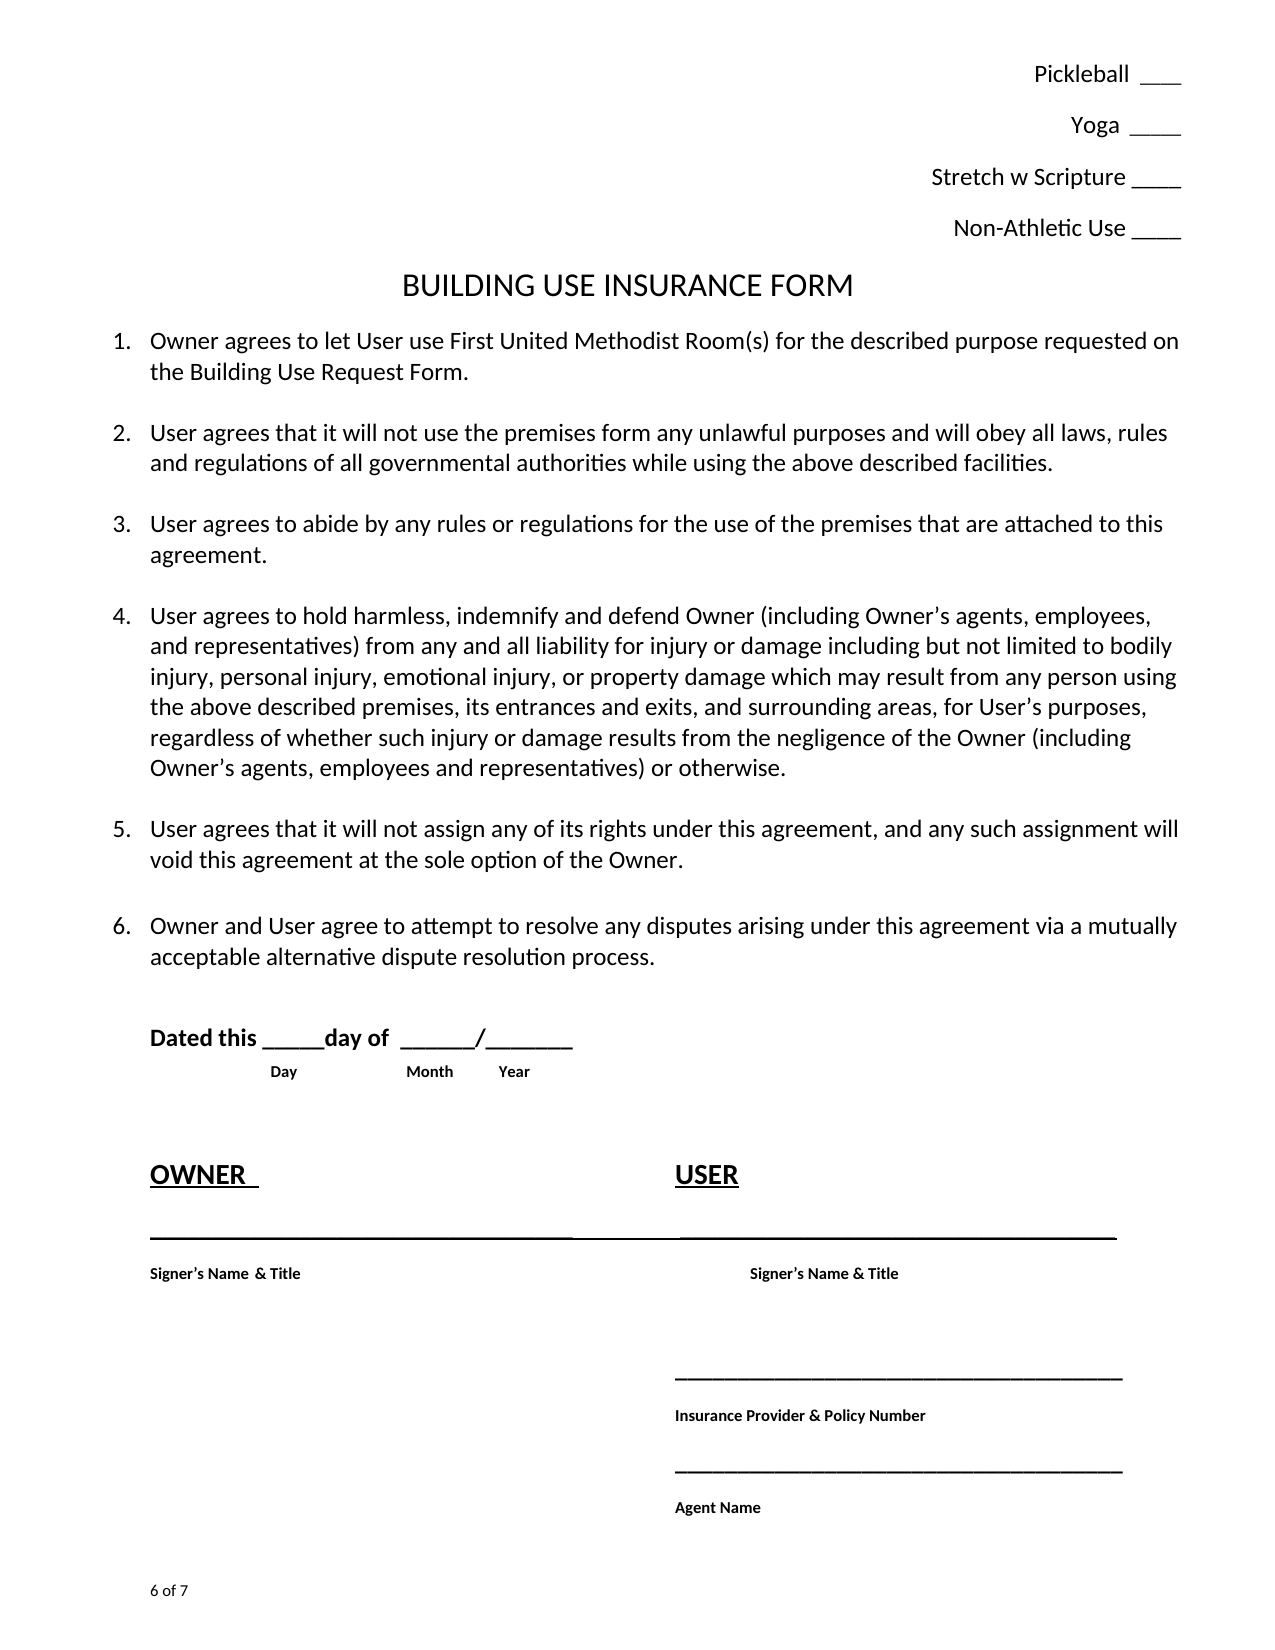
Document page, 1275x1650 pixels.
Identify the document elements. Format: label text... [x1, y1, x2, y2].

text OWNER USER [150, 1156, 1181, 1191]
text BUILDING USE INSURANCE FORM [75, 264, 1181, 304]
text Dated this _____day of ______/_______ Day Month Year [150, 1023, 1181, 1084]
text Non-Athletic Use ____ [75, 212, 1181, 243]
text Signer’s Name & Title Signer’s Name & Title [150, 1264, 1181, 1284]
list User agrees that it will not use the premises form any unlawful purposes and will obey all laws, rules and regulations of all governmental authorities while using the above described facilities. [112, 417, 1181, 478]
text Yoga _____ [75, 109, 1181, 140]
list User agrees that it will not assign any of its rights under this agreement, and any such assignment will void this agreement at the sole option of the Owner. [112, 813, 1181, 874]
list Owner agrees to let User use First United Methodist Room(s) for the described purpose requested on the Building Use Request Form. [112, 325, 1181, 386]
list User agrees to hold harmless, indemnify and defend Owner (including Owner’s agents, employees, and representatives) from any and all liability for injury or damage including but not limited to bodily injury, personal injury, emotional injury, or property damage which may result from any person using the above described premises, its entrances and exits, and surrounding areas, for User’s purposes, regardless of whether such injury or damage results from the negligence of the Owner (including Owner’s agents, employees and representatives) or otherwise. [112, 600, 1181, 783]
text __________________________________ ___________________________________ [75, 1212, 1181, 1243]
list User agrees to abide by any rules or regulations for the use of the premises that are attached to this agreement. [112, 508, 1181, 569]
list Owner and User agree to attempt to resolve any disputes arising under this agreement via a mutually acceptable alternative dispute resolution process. [112, 910, 1181, 971]
text Insurance Provider & Policy Number [150, 1405, 1181, 1425]
text Stretch w Scripture ____ [75, 161, 1181, 191]
text 6 of 7 [150, 1580, 1181, 1600]
text ____________________________________ [150, 1446, 1181, 1477]
text Pickleball ____ [75, 58, 1181, 89]
text Agent Name [150, 1497, 1181, 1518]
text ____________________________________ [150, 1354, 1181, 1384]
